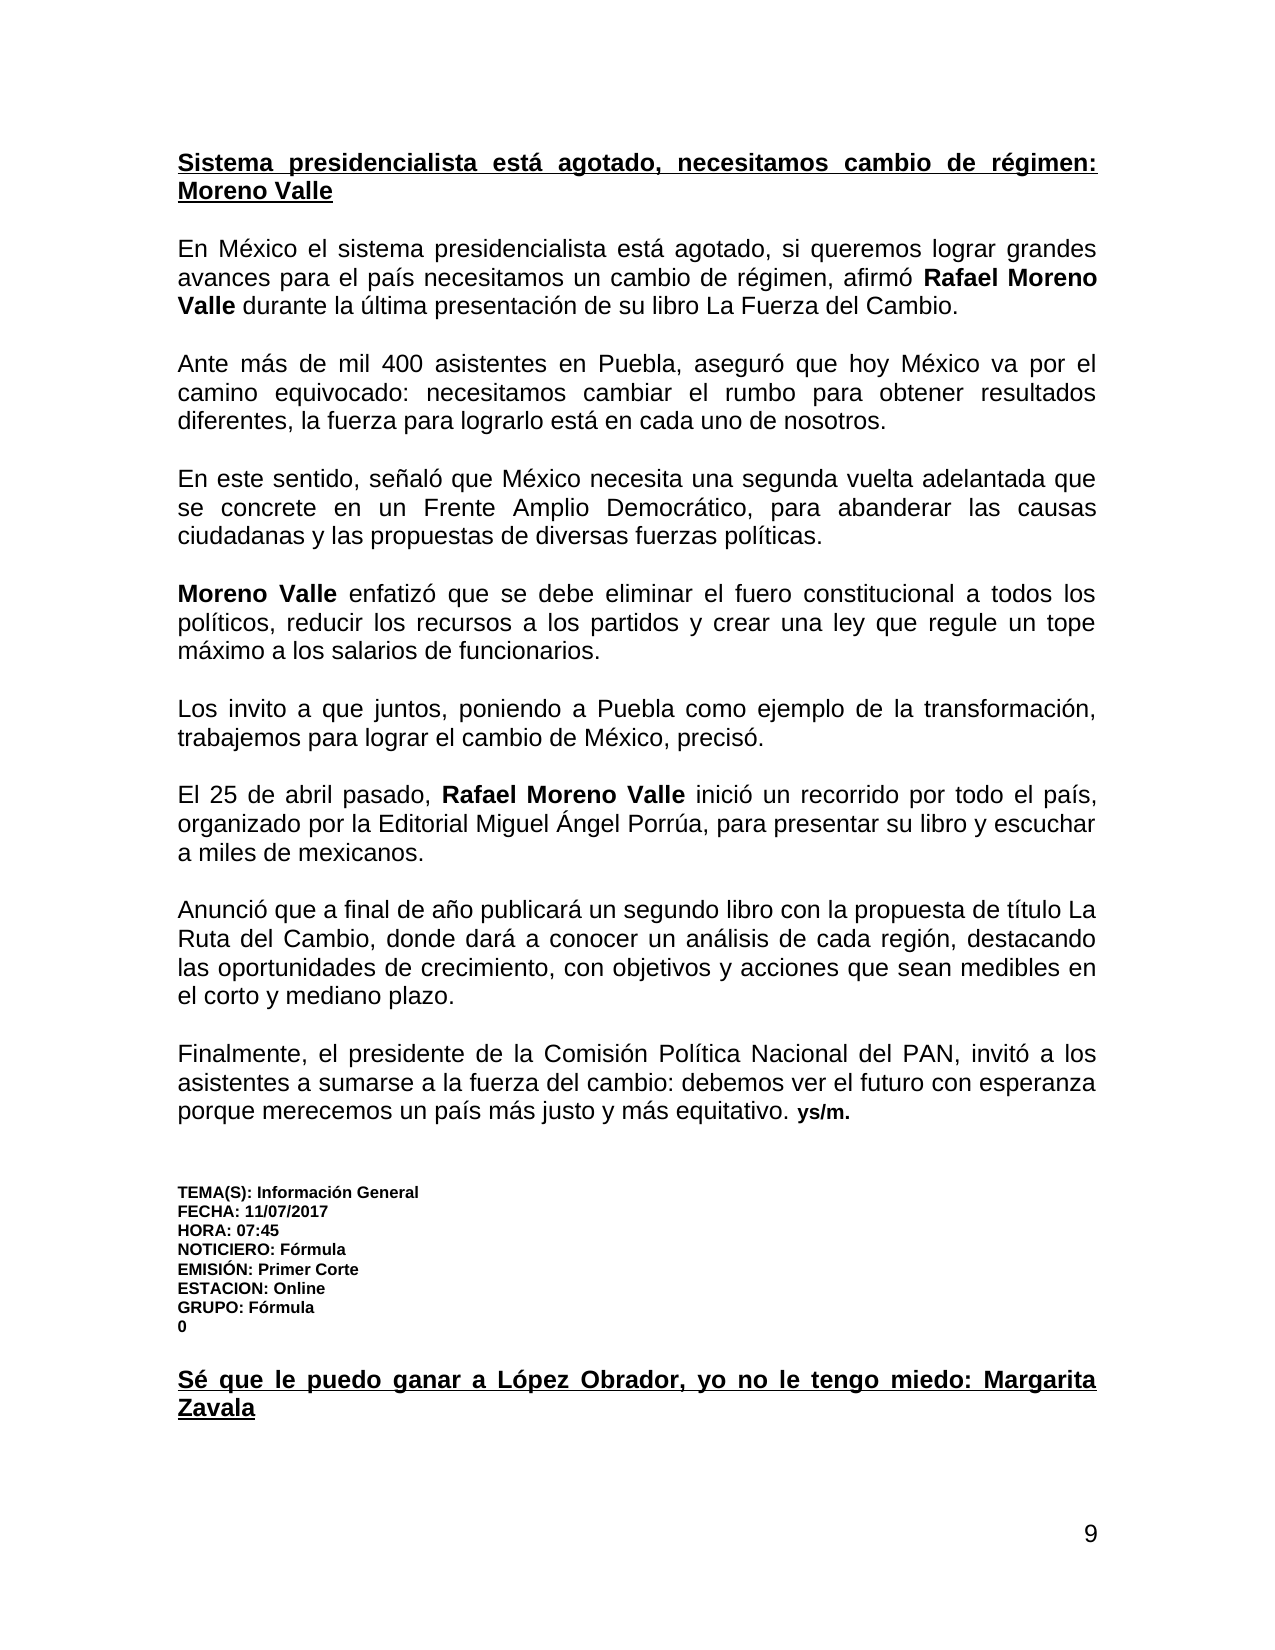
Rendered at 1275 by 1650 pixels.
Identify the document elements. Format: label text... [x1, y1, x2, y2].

text Finalmente, el presidente de la Comisión Política Nacional del PAN, invitó a los asistentes a sumarse a la fuerza del cambio: debemos ver el futuro con esperanza porque merecemos un país más justo y más equitativo. ys/m. [177, 1039, 1098, 1125]
text En México el sistema presidencialista está agotado, si queremos lograr grandes avances para el país necesitamos un cambio de régimen, afirmó Rafael Moreno Valle durante la última presentación de su libro La Fuerza del Cambio. [177, 234, 1098, 320]
text GRUPO: Fórmula [177, 1298, 1098, 1317]
text El 25 de abril pasado, Rafael Moreno Valle inició un recorrido por todo el país, organizado por la Editorial Miguel Ángel Porrúa, para presentar su libro y escuchar a miles de mexicanos. [177, 780, 1098, 866]
text Sistema presidencialista está agotado, necesitamos cambio de régimen: Moreno Valle [177, 174, 1098, 205]
text 0 [177, 1317, 1098, 1336]
text Sistema presidencialista está agotado, necesitamos cambio de régimen: Moreno Valle [177, 148, 1098, 173]
text Moreno Valle enfatizó que se debe eliminar el fuero constitucional a todos los políticos, reducir los recursos a los partidos y crear una ley que regule un tope máximo a los salarios de funcionarios. [177, 579, 1098, 665]
text HORA: 07:45 [177, 1221, 1098, 1240]
text Sé que le puedo ganar a López Obrador, yo no le tengo miedo: Margarita Zavala [177, 1365, 1098, 1422]
text Anunció que a final de año publicará un segundo libro con la propuesta de título La Ruta del Cambio, donde dará a conocer un análisis de cada región, destacando las oportunidades de crecimiento, con objetivos y acciones que sean medibles en el corto y mediano plazo. [177, 895, 1098, 1010]
text EMISIÓN: Primer Corte [177, 1259, 1098, 1278]
text ESTACION: Online [177, 1278, 1098, 1298]
text NOTICIERO: Fórmula [177, 1240, 1098, 1259]
text Ante más de mil 400 asistentes en Puebla, aseguró que hoy México va por el camino equivocado: necesitamos cambiar el rumbo para obtener resultados diferentes, la fuerza para lograrlo está en cada uno de nosotros. [177, 349, 1098, 435]
text TEMA(S): Información General [177, 1183, 1098, 1202]
text En este sentido, señaló que México necesita una segunda vuelta adelantada que se concrete en un Frente Amplio Democrático, para abanderar las causas ciudadanas y las propuestas de diversas fuerzas políticas. [177, 464, 1098, 550]
text FECHA: 11/07/2017 [177, 1202, 1098, 1221]
text Los invito a que juntos, poniendo a Puebla como ejemplo de la transformación, trabajemos para lograr el cambio de México, precisó. [177, 694, 1098, 751]
